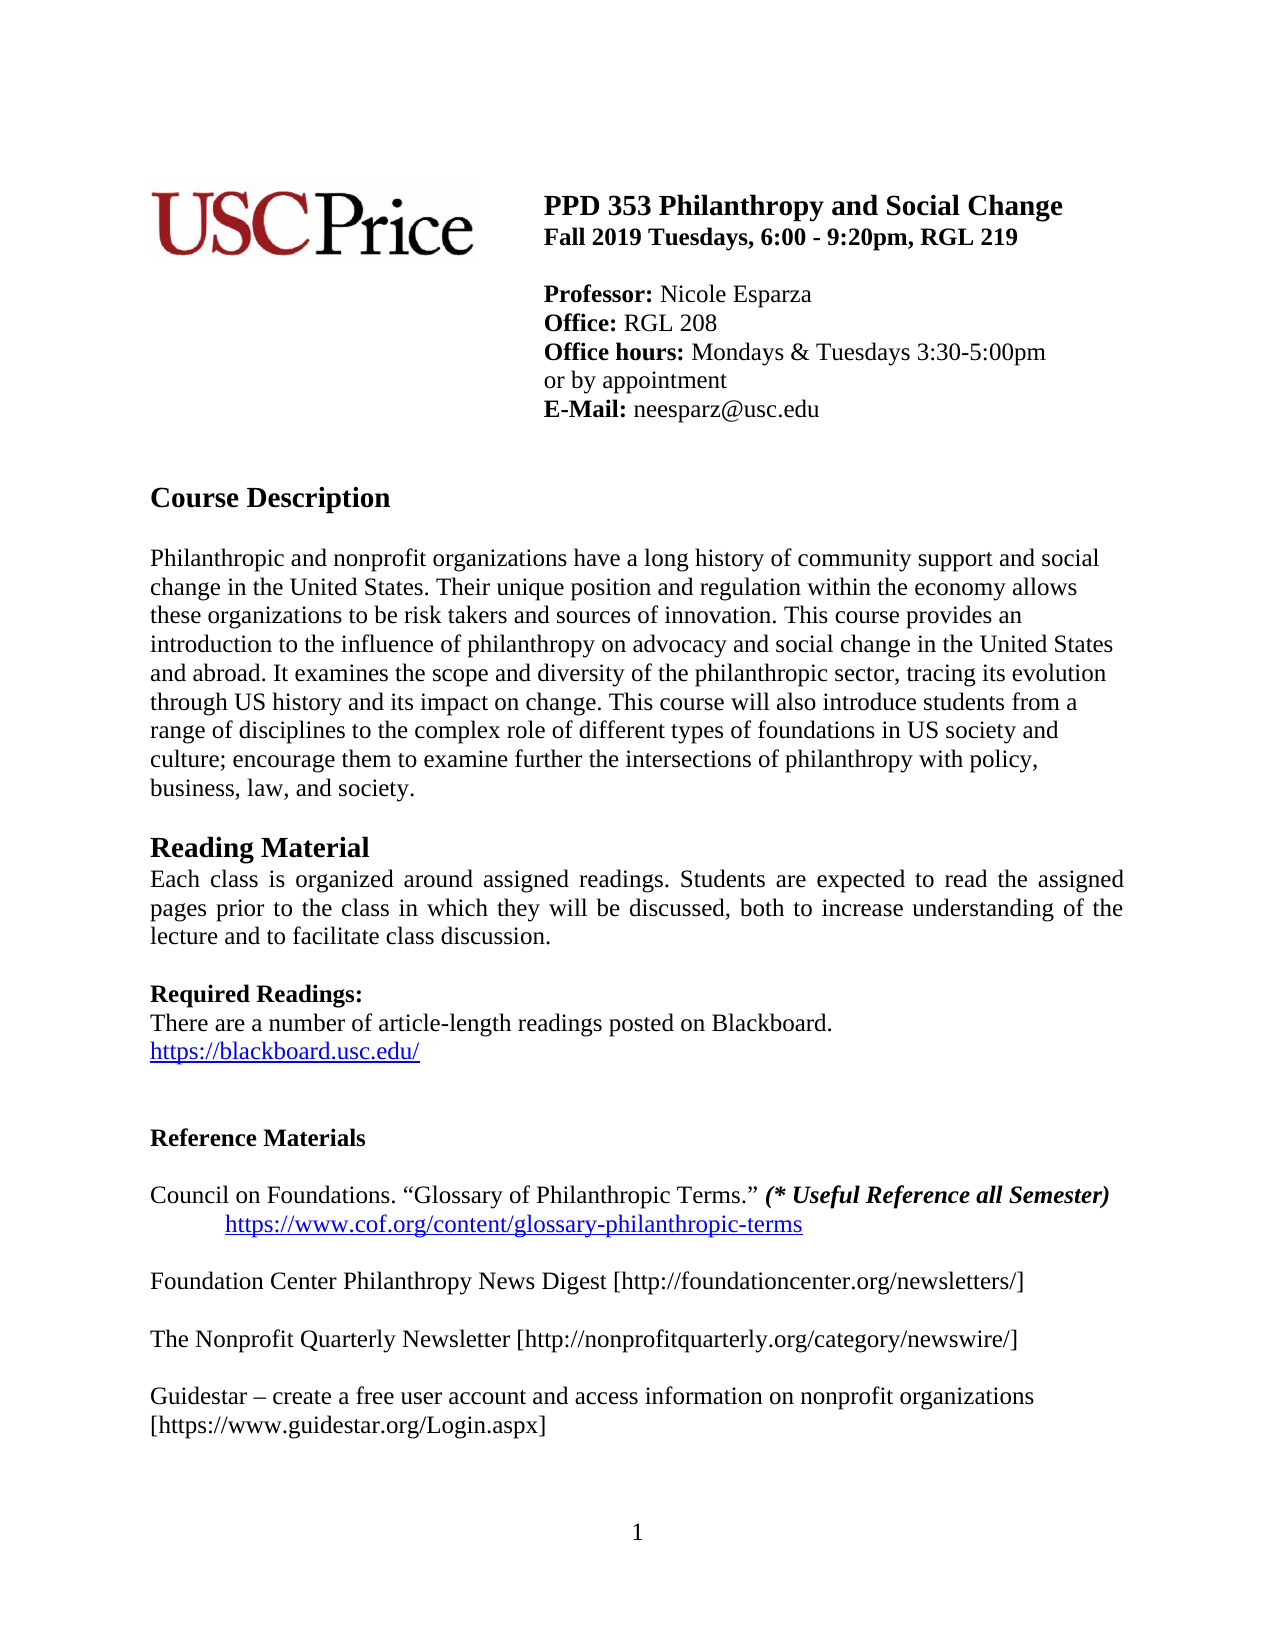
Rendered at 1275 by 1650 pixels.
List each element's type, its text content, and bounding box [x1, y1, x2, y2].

text Guidestar – create a free user account and access information on nonprofit organizations [https://www.guidestar.org/Login.aspx] [150, 1381, 1125, 1439]
subtitle Required Readings: [150, 979, 1125, 1008]
subtitle Reading Material [150, 830, 1125, 864]
text https://blackboard.usc.edu/ [150, 1036, 1125, 1065]
text There are a number of article-length readings posted on Blackboard. [150, 1008, 1125, 1036]
subtitle Council on Foundations. “Glossary of Philanthropic Terms.” (* Useful Reference all Semester) https://www.cof.org/content/glossary-philanthropic-terms [150, 1180, 1125, 1238]
text PPD 353 Philanthropy and Social Change [480, 188, 1125, 222]
text Each class is organized around assigned readings. Students are expected to read the assigned pages prior to the class in which they will be discussed, both to increase understanding of the lecture and to facilitate class discussion. [150, 864, 1125, 950]
text E-Mail: neesparz@usc.edu [150, 394, 1125, 423]
text Office hours: Mondays & Tuesdays 3:30-5:00pm [150, 337, 1125, 366]
picture [150, 177, 480, 260]
text Philanthropic and nonprofit organizations have a long history of community support and social change in the United States. Their unique position and regulation within the economy allows these organizations to be risk takers and sources of innovation. This course provides an introduction to the influence of philanthropy on advocacy and social change in the United States and abroad. It examines the scope and diversity of the philanthropic sector, tracing its evolution through US history and its impact on change. This course will also introduce students from a range of disciplines to the complex role of different types of foundations in US society and culture; encourage them to examine further the intersections of philanthropy with policy, business, law, and society. [150, 543, 1125, 802]
text Office: RGL 208 [150, 308, 1125, 337]
subtitle Course Description [150, 481, 1125, 514]
text Fall 2019 Tuesdays, 6:00 - 9:20pm, RGL 219 [480, 222, 1125, 251]
text The Nonprofit Quarterly Newsletter [http://nonprofitquarterly.org/category/newswire/] [150, 1324, 1125, 1353]
text Foundation Center Philanthropy News Digest [http://foundationcenter.org/newsletters/] [150, 1266, 1125, 1295]
text or by appointment [150, 366, 1125, 394]
subtitle Reference Materials [150, 1123, 1125, 1151]
text Professor: Nicole Esparza [150, 279, 1125, 308]
